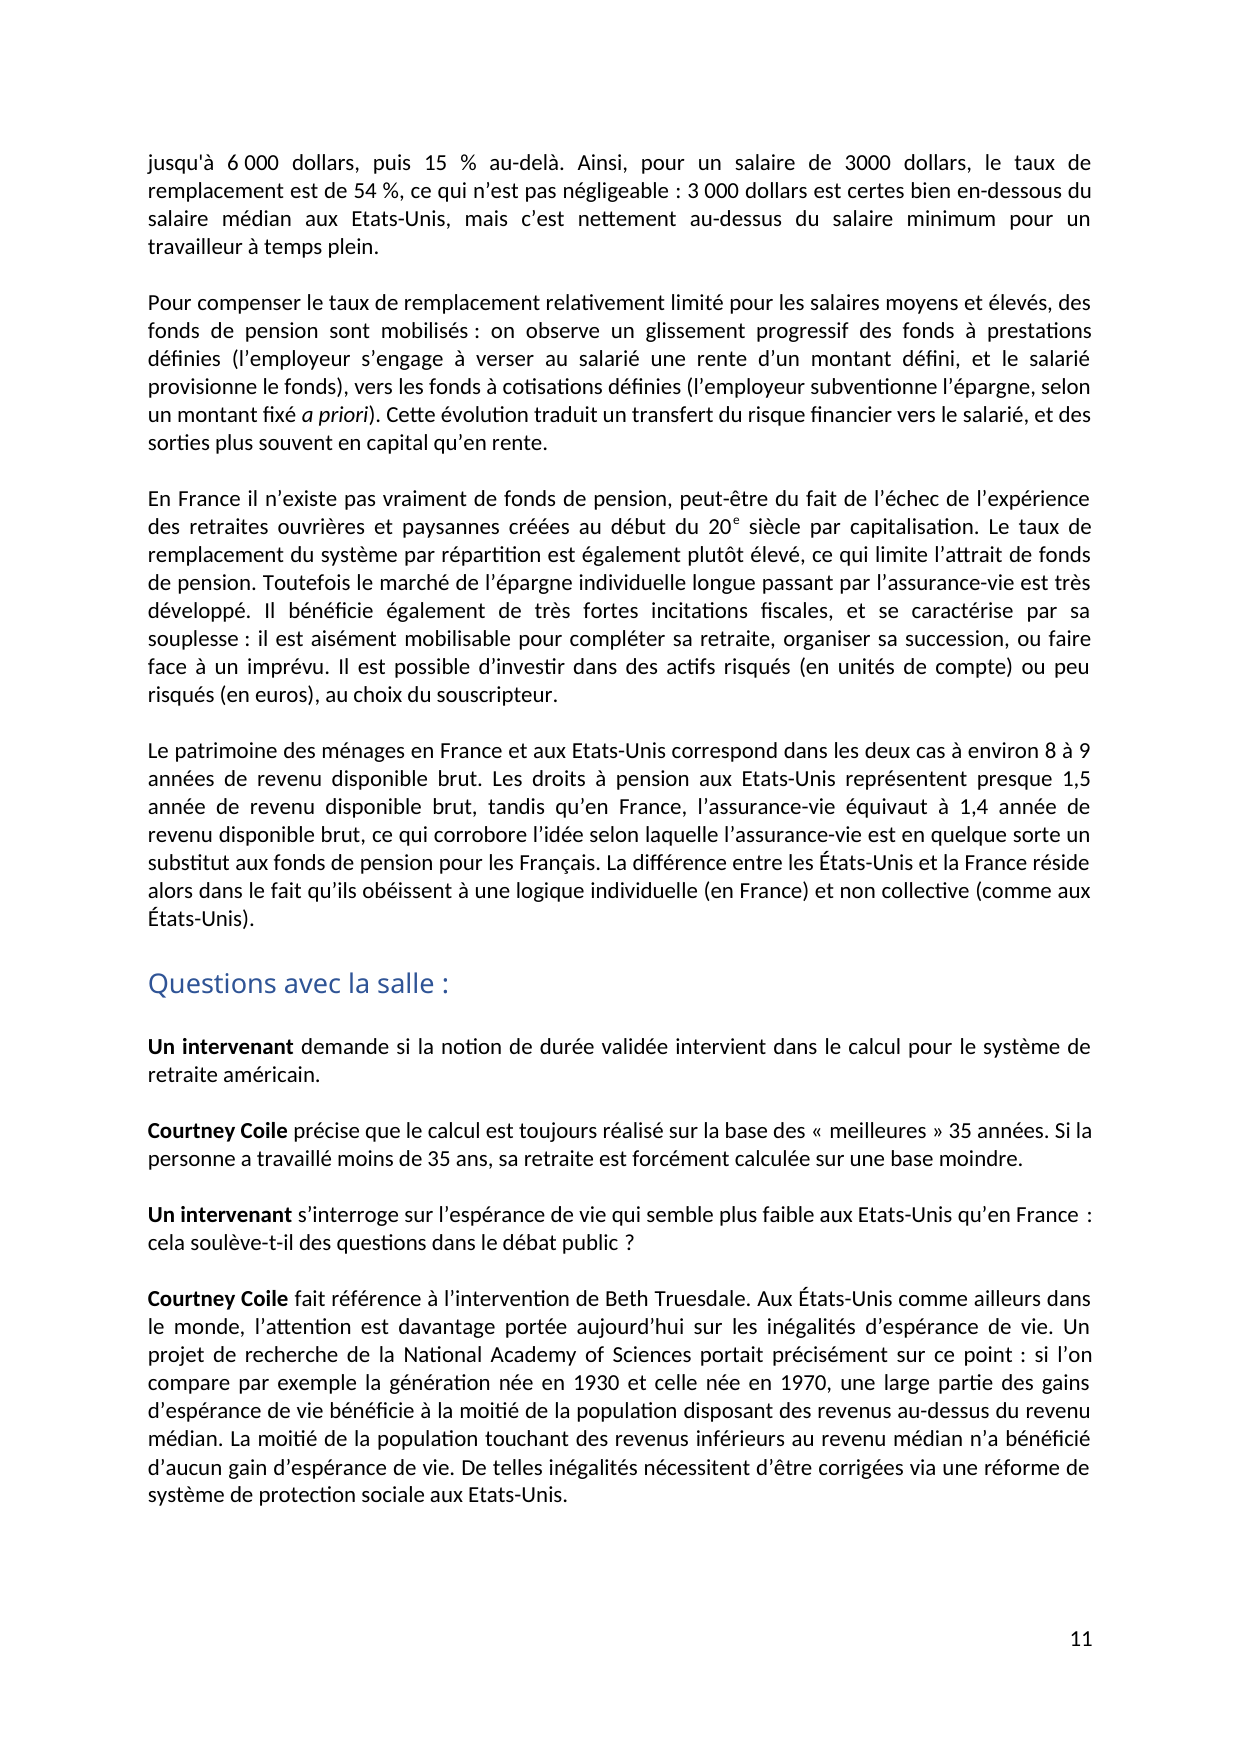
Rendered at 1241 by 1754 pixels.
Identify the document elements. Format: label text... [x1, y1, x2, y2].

text Le patrimoine des ménages en France et aux Etats-Unis correspond dans les deux cas à environ 8 à 9 années de revenu disponible brut. Les droits à pension aux Etats-Unis représentent presque 1,5 année de revenu disponible brut, tandis qu’en France, l’assurance-vie équivaut à 1,4 année de revenu disponible brut, ce qui corrobore l’idée selon laquelle l’assurance-vie est en quelque sorte un substitut aux fonds de pension pour les Français. La différence entre les États-Unis et la France réside alors dans le fait qu’ils obéissent à une logique individuelle (en France) et non collective (comme aux États-Unis). [148, 736, 1092, 932]
subtitle Questions avec la salle : [148, 964, 1092, 1001]
text Courtney Coile fait référence à l’intervention de Beth Truesdale. Aux États-Unis comme ailleurs dans le monde, l’attention est davantage portée aujourd’hui sur les inégalités d’espérance de vie. Un projet de recherche de la National Academy of Sciences portait précisément sur ce point : si l’on compare par exemple la génération née en 1930 et celle née en 1970, une large partie des gains d’espérance de vie bénéficie à la moitié de la population disposant des revenus au-dessus du revenu médian. La moitié de la population touchant des revenus inférieurs au revenu médian n’a bénéficié d’aucun gain d’espérance de vie. De telles inégalités nécessitent d’être corrigées via une réforme de système de protection sociale aux Etats-Unis. [148, 1284, 1092, 1509]
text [148, 148, 1092, 260]
text En France il n’existe pas vraiment de fonds de pension, peut-être du fait de l’échec de l’expérience des retraites ouvrières et paysannes créées au début du 20e siècle par capitalisation. Le taux de remplacement du système par répartition est également plutôt élevé, ce qui limite l’attrait de fonds de pension. Toutefois le marché de l’épargne individuelle longue passant par l’assurance-vie est très développé. Il bénéficie également de très fortes incitations fiscales, et se caractérise par sa souplesse : il est aisément mobilisable pour compléter sa retraite, organiser sa succession, ou faire face à un imprévu. Il est possible d’investir dans des actifs risqués (en unités de compte) ou peu risqués (en euros), au choix du souscripteur. [148, 484, 1092, 708]
text Un intervenant s’interroge sur l’espérance de vie qui semble plus faible aux Etats-Unis qu’en France : cela soulève-t-il des questions dans le débat public ? [148, 1200, 1092, 1256]
text Courtney Coile précise que le calcul est toujours réalisé sur la base des « meilleures » 35 années. Si la personne a travaillé moins de 35 ans, sa retraite est forcément calculée sur une base moindre. [148, 1116, 1092, 1172]
text Pour compenser le taux de remplacement relativement limité pour les salaires moyens et élevés, des fonds de pension sont mobilisés : on observe un glissement progressif des fonds à prestations définies (l’employeur s’engage à verser au salarié une rente d’un montant défini, et le salarié provisionne le fonds), vers les fonds à cotisations définies (l’employeur subventionne l’épargne, selon un montant fixé a priori). Cette évolution traduit un transfert du risque financier vers le salarié, et des sorties plus souvent en capital qu’en rente. [148, 288, 1092, 456]
text Un intervenant demande si la notion de durée validée intervient dans le calcul pour le système de retraite américain. [148, 1032, 1092, 1088]
